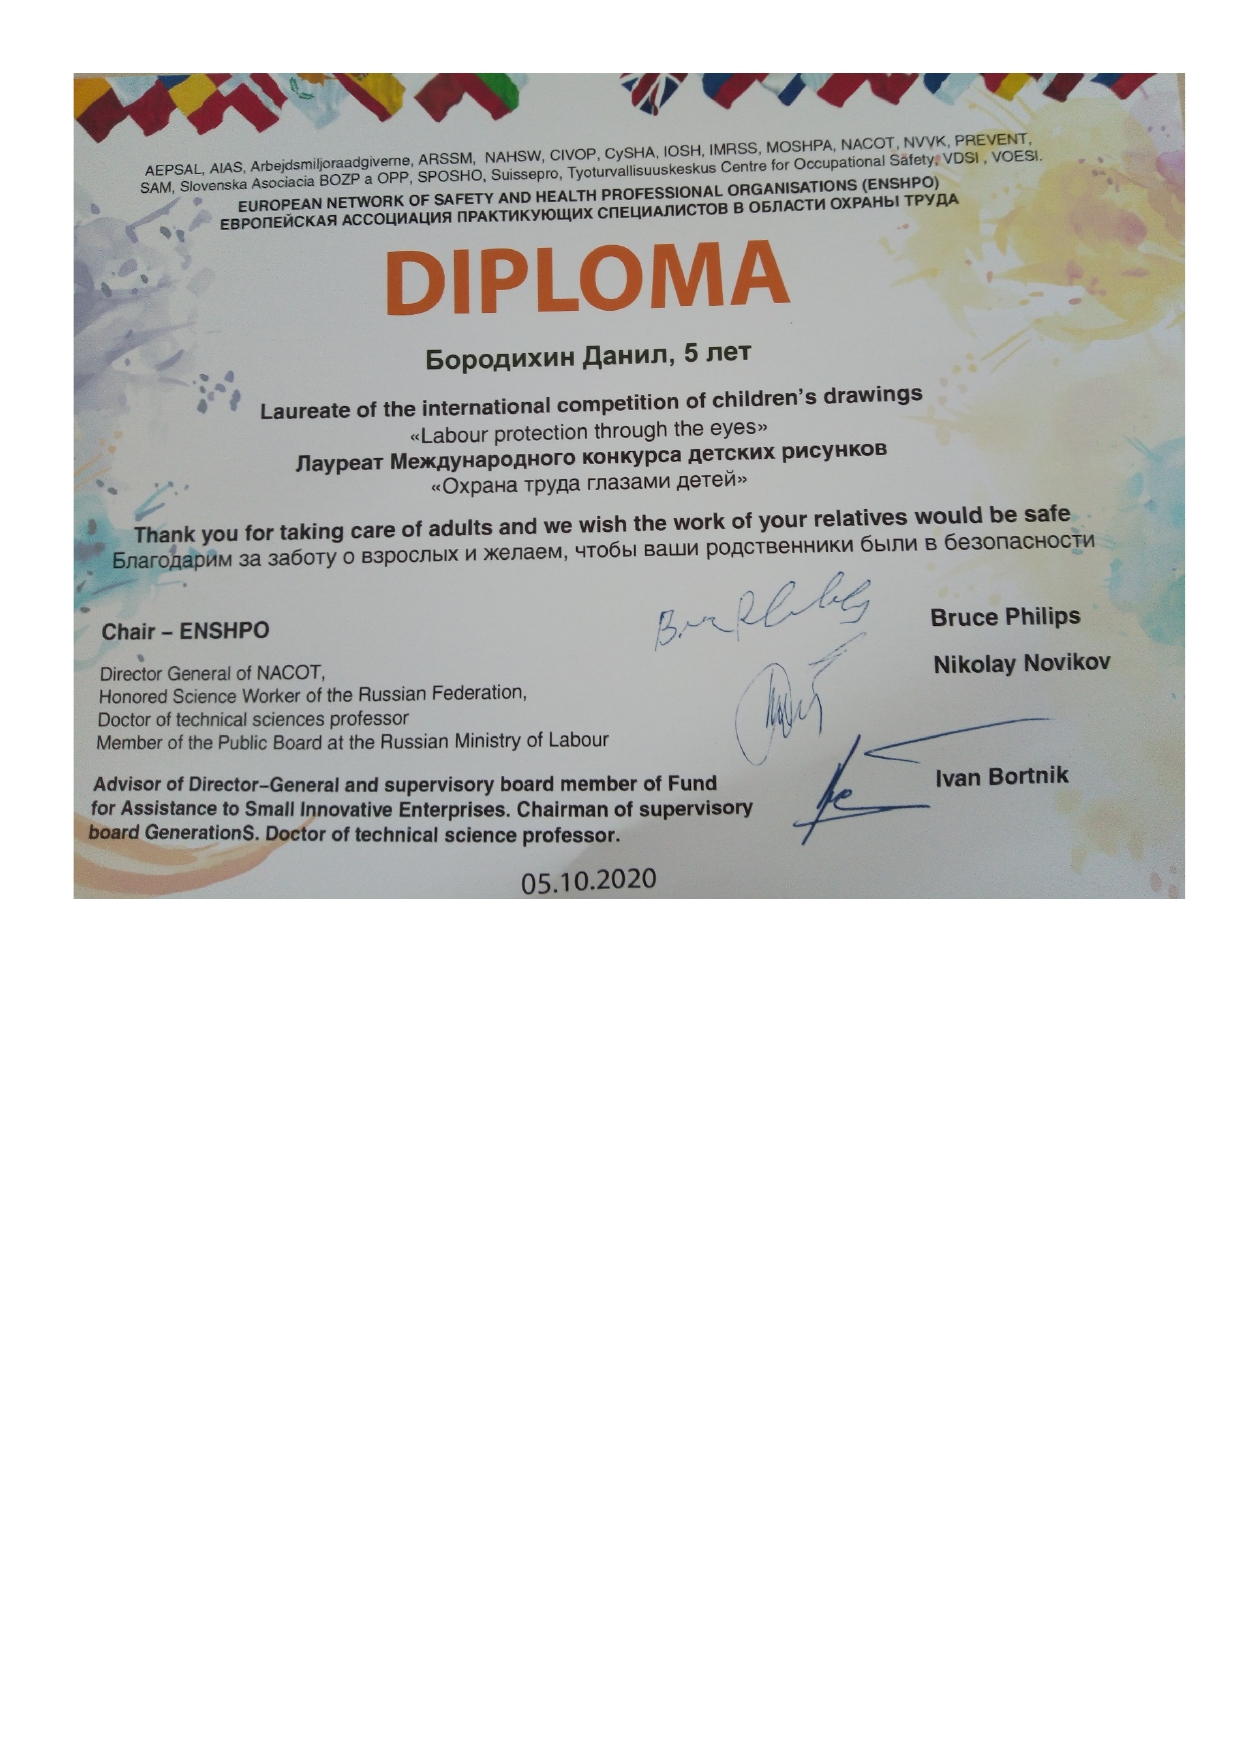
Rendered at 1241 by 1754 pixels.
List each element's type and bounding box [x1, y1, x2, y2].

picture [73, 73, 1186, 899]
